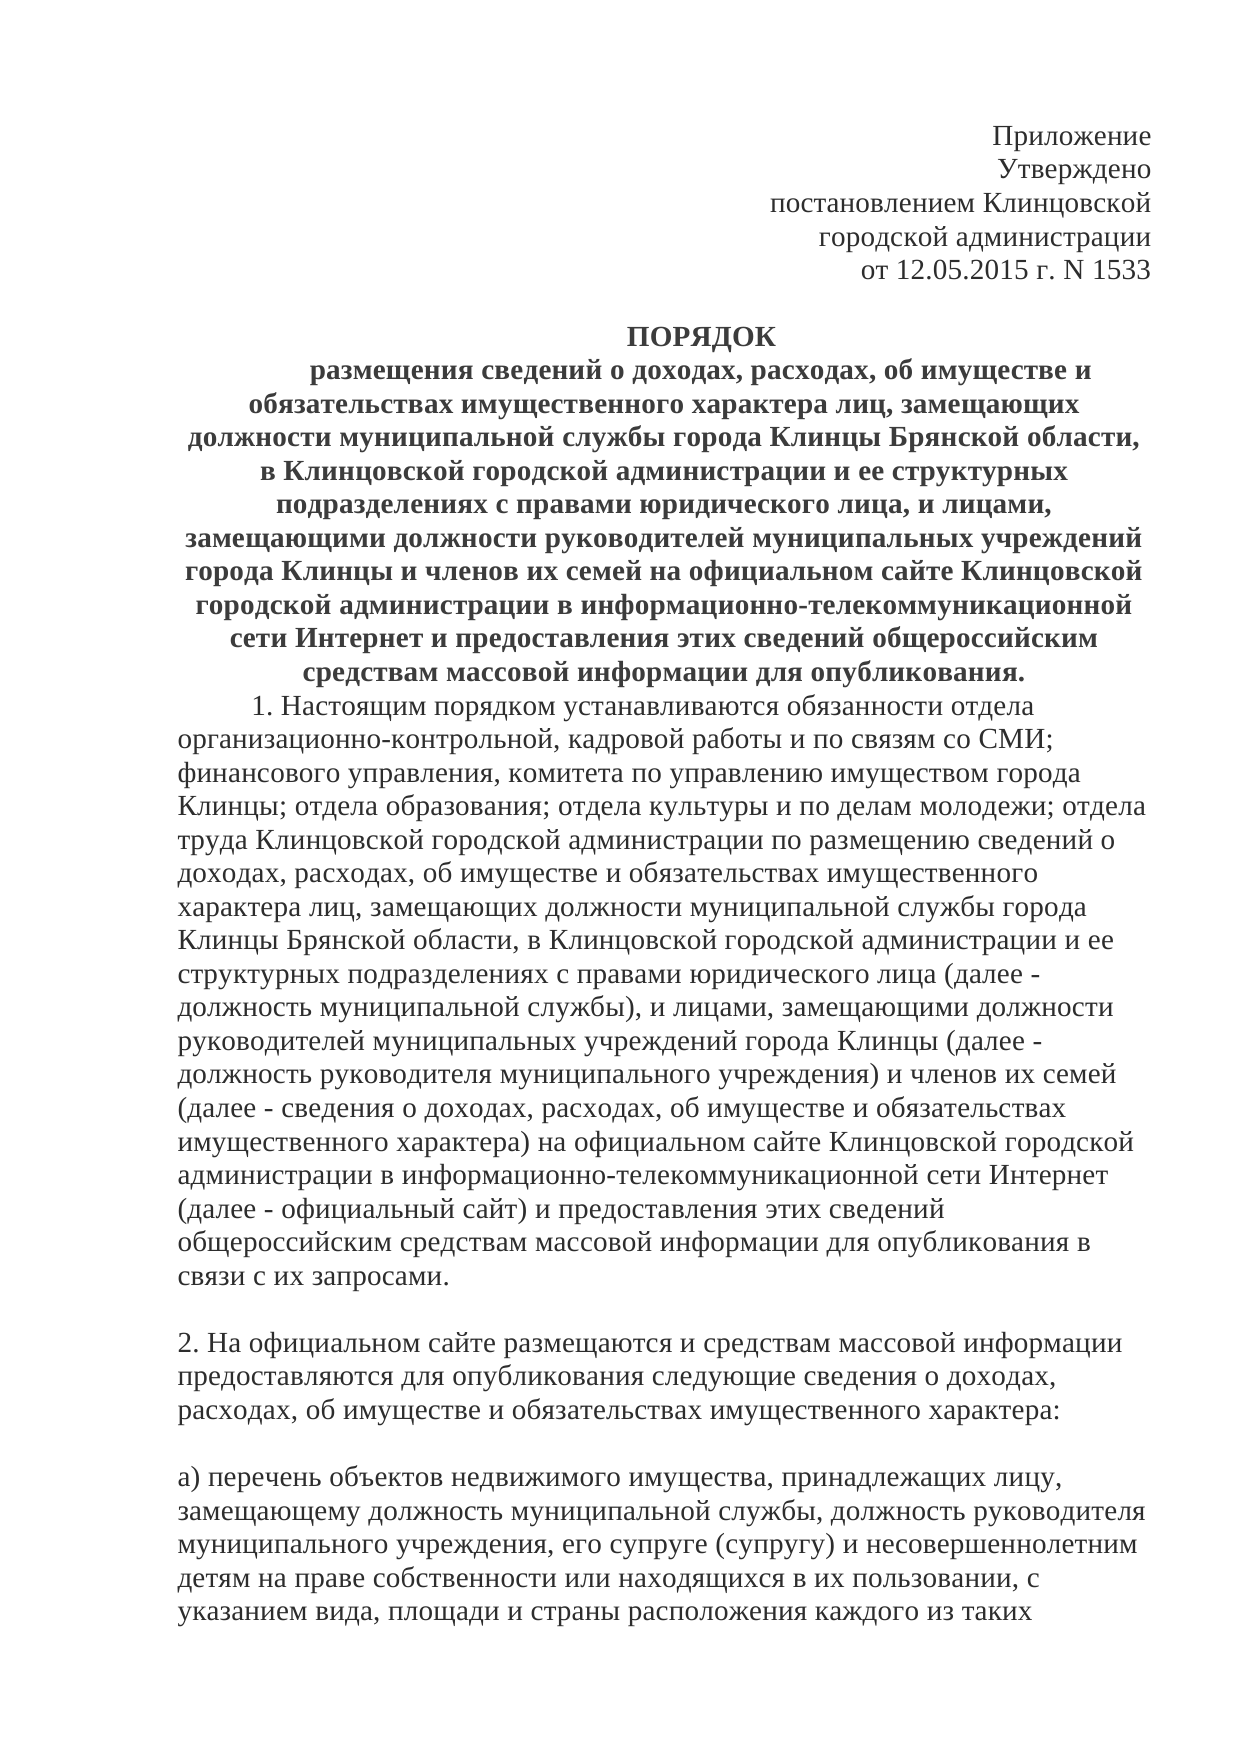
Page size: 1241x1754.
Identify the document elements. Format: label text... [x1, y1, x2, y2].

text Приложение Утверждено постановлением Клинцовской городской администрации от 12.05.2015 г. N 1533 [177, 118, 1152, 319]
text ПОРЯДОК [177, 319, 1152, 352]
text размещения сведений о доходах, расходах, об имуществе и обязательствах имущественного характера лиц, замещающих должности муниципальной службы города Клинцы Брянской области, в Клинцовской городской администрации и ее структурных подразделениях с правами юридического лица, и лицами, замещающими должности руководителей муниципальных учреждений города Клинцы и членов их семей на официальном сайте Клинцовской городской администрации в информационно-телекоммуникационной сети Интернет и предоставления этих сведений общероссийским средствам массовой информации для опубликования. [177, 352, 1152, 688]
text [177, 688, 1152, 1627]
